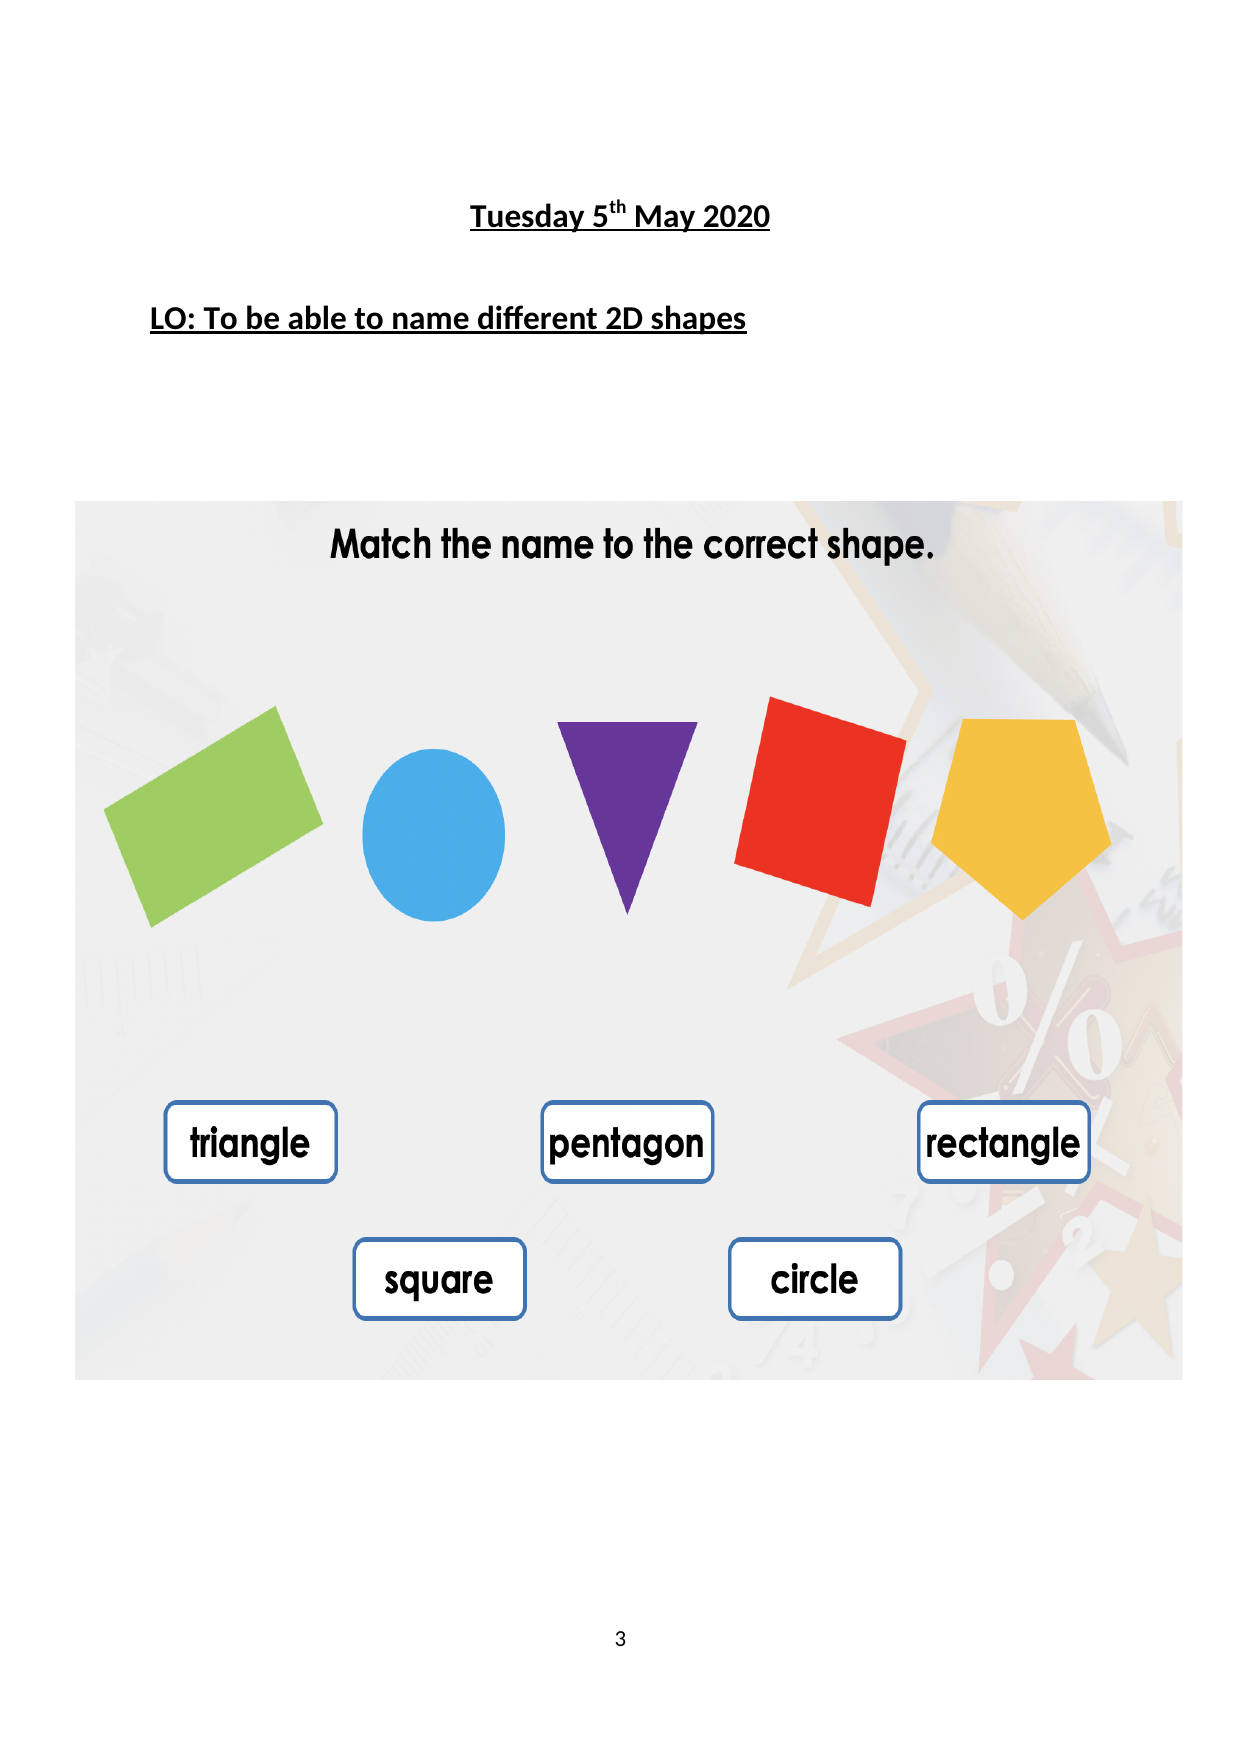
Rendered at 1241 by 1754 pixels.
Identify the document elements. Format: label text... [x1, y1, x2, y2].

text LO: To be able to name different 2D shapes [150, 297, 1090, 337]
picture [75, 501, 1183, 1380]
text Tuesday 5th May 2020 [150, 195, 1090, 235]
